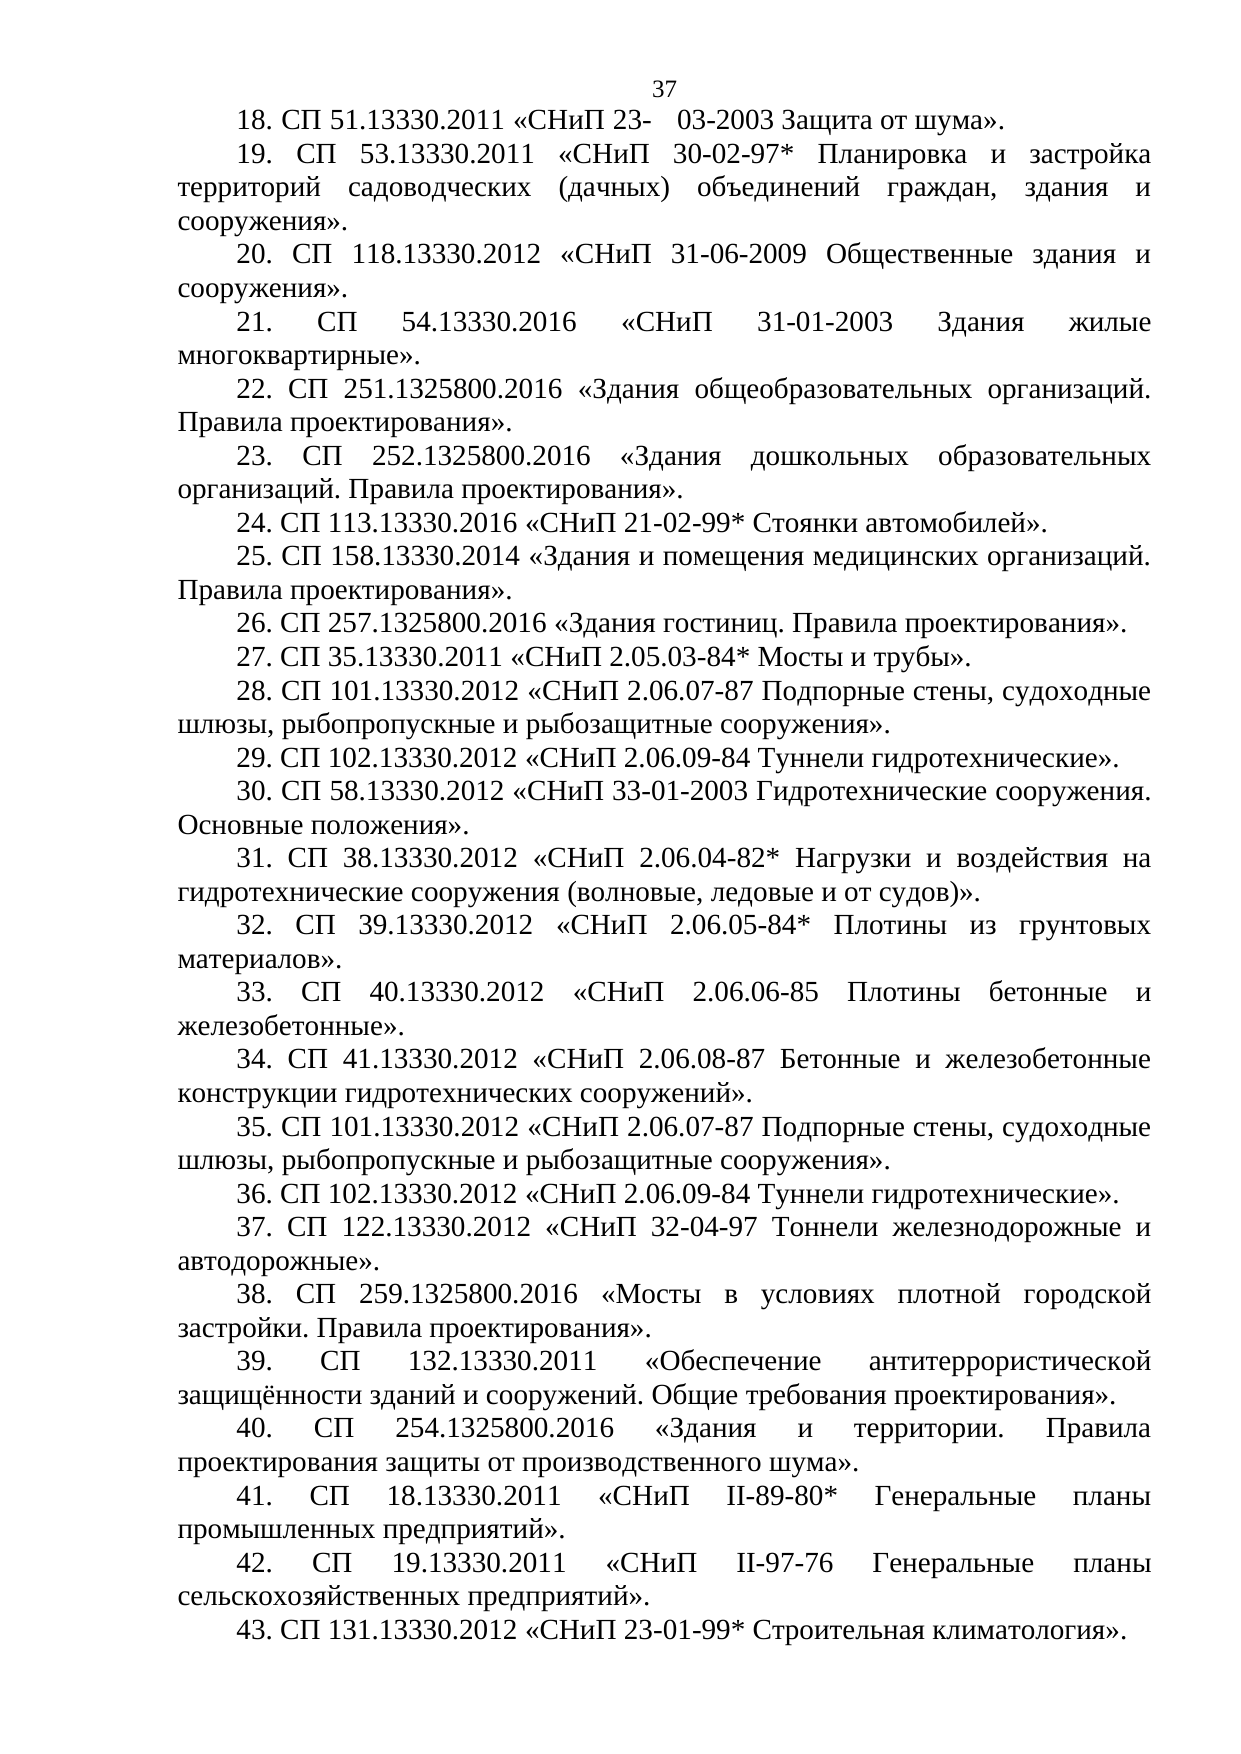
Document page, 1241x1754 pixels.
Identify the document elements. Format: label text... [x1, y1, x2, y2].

text 18. СП 51.13330.2011 «СНиП 23-03-2003 Защита от шума». [177, 102, 1152, 136]
text 20. СП 118.13330.2012 «СНиП 31-06-2009 Общественные здания и сооружения». [177, 237, 1152, 304]
text 23. СП 252.1325800.2016 «Здания дошкольных образовательных организаций. Правила проектирования». [177, 438, 1152, 505]
text 38. СП 259.1325800.2016 «Мосты в условиях плотной городской застройки. Правила проектирования». [177, 1276, 1152, 1343]
text 40. СП 254.1325800.2016 «Здания и территории. Правила проектирования защиты от производственного шума». [177, 1411, 1152, 1478]
text 26. СП 257.1325800.2016 «Здания гостиниц. Правила проектирования». [177, 606, 1152, 639]
text 35. СП 101.13330.2012 «СНиП 2.06.07-87 Подпорные стены, судоходные шлюзы, рыбопропускные и рыбозащитные сооружения». [177, 1109, 1152, 1176]
text 25. СП 158.13330.2014 «Здания и помещения медицинских организаций. Правила проектирования». [177, 538, 1152, 606]
text 39. СП 132.13330.2011 «Обеспечение антитеррористической защищённости зданий и сооружений. Общие требования проектирования». [177, 1343, 1152, 1411]
text 42. СП 19.13330.2011 «СНиП II-97-76 Генеральные планы сельскохозяйственных предприятий». [177, 1545, 1152, 1612]
text 37. СП 122.13330.2012 «СНиП 32-04-97 Тоннели железнодорожные и автодорожные». [177, 1209, 1152, 1276]
text 32. СП 39.13330.2012 «СНиП 2.06.05-84* Плотины из грунтовых материалов». [177, 907, 1152, 974]
text 41. СП 18.13330.2011 «СНиП II-89-80* Генеральные планы промышленных предприятий». [177, 1478, 1152, 1545]
text 19. СП 53.13330.2011 «СНиП 30-02-97* Планировка и застройка территорий садоводческих (дачных) объединений граждан, здания и сооружения». [177, 136, 1152, 237]
text 27. СП 35.13330.2011 «СНиП 2.05.03-84* Мосты и трубы». [177, 639, 1152, 673]
text 30. СП 58.13330.2012 «СНиП 33-01-2003 Гидротехнические сооружения. Основные положения». [177, 773, 1152, 840]
text 28. СП 101.13330.2012 «СНиП 2.06.07-87 Подпорные стены, судоходные шлюзы, рыбопропускные и рыбозащитные сооружения». [177, 673, 1152, 740]
text 31. СП 38.13330.2012 «СНиП 2.06.04-82* Нагрузки и воздействия на гидротехнические сооружения (волновые, ледовые и от судов)». [177, 840, 1152, 907]
text 21. СП 54.13330.2016 «СНиП 31-01-2003 Здания жилые многоквартирные». [177, 304, 1152, 371]
text 29. СП 102.13330.2012 «СНиП 2.06.09-84 Туннели гидротехнические». [177, 740, 1152, 773]
text 36. СП 102.13330.2012 «СНиП 2.06.09-84 Туннели гидротехнические». [177, 1176, 1152, 1209]
text 24. СП 113.13330.2016 «СНиП 21-02-99* Стоянки автомобилей». [177, 505, 1152, 538]
text 34. СП 41.13330.2012 «СНиП 2.06.08-87 Бетонные и железобетонные конструкции гидротехнических сооружений». [177, 1042, 1152, 1109]
text 43. СП 131.13330.2012 «СНиП 23-01-99* Строительная климатология». [177, 1612, 1152, 1645]
text 22. СП 251.1325800.2016 «Здания общеобразовательных организаций. Правила проектирования». [177, 371, 1152, 438]
text 33. СП 40.13330.2012 «СНиП 2.06.06-85 Плотины бетонные и железобетонные». [177, 974, 1152, 1042]
